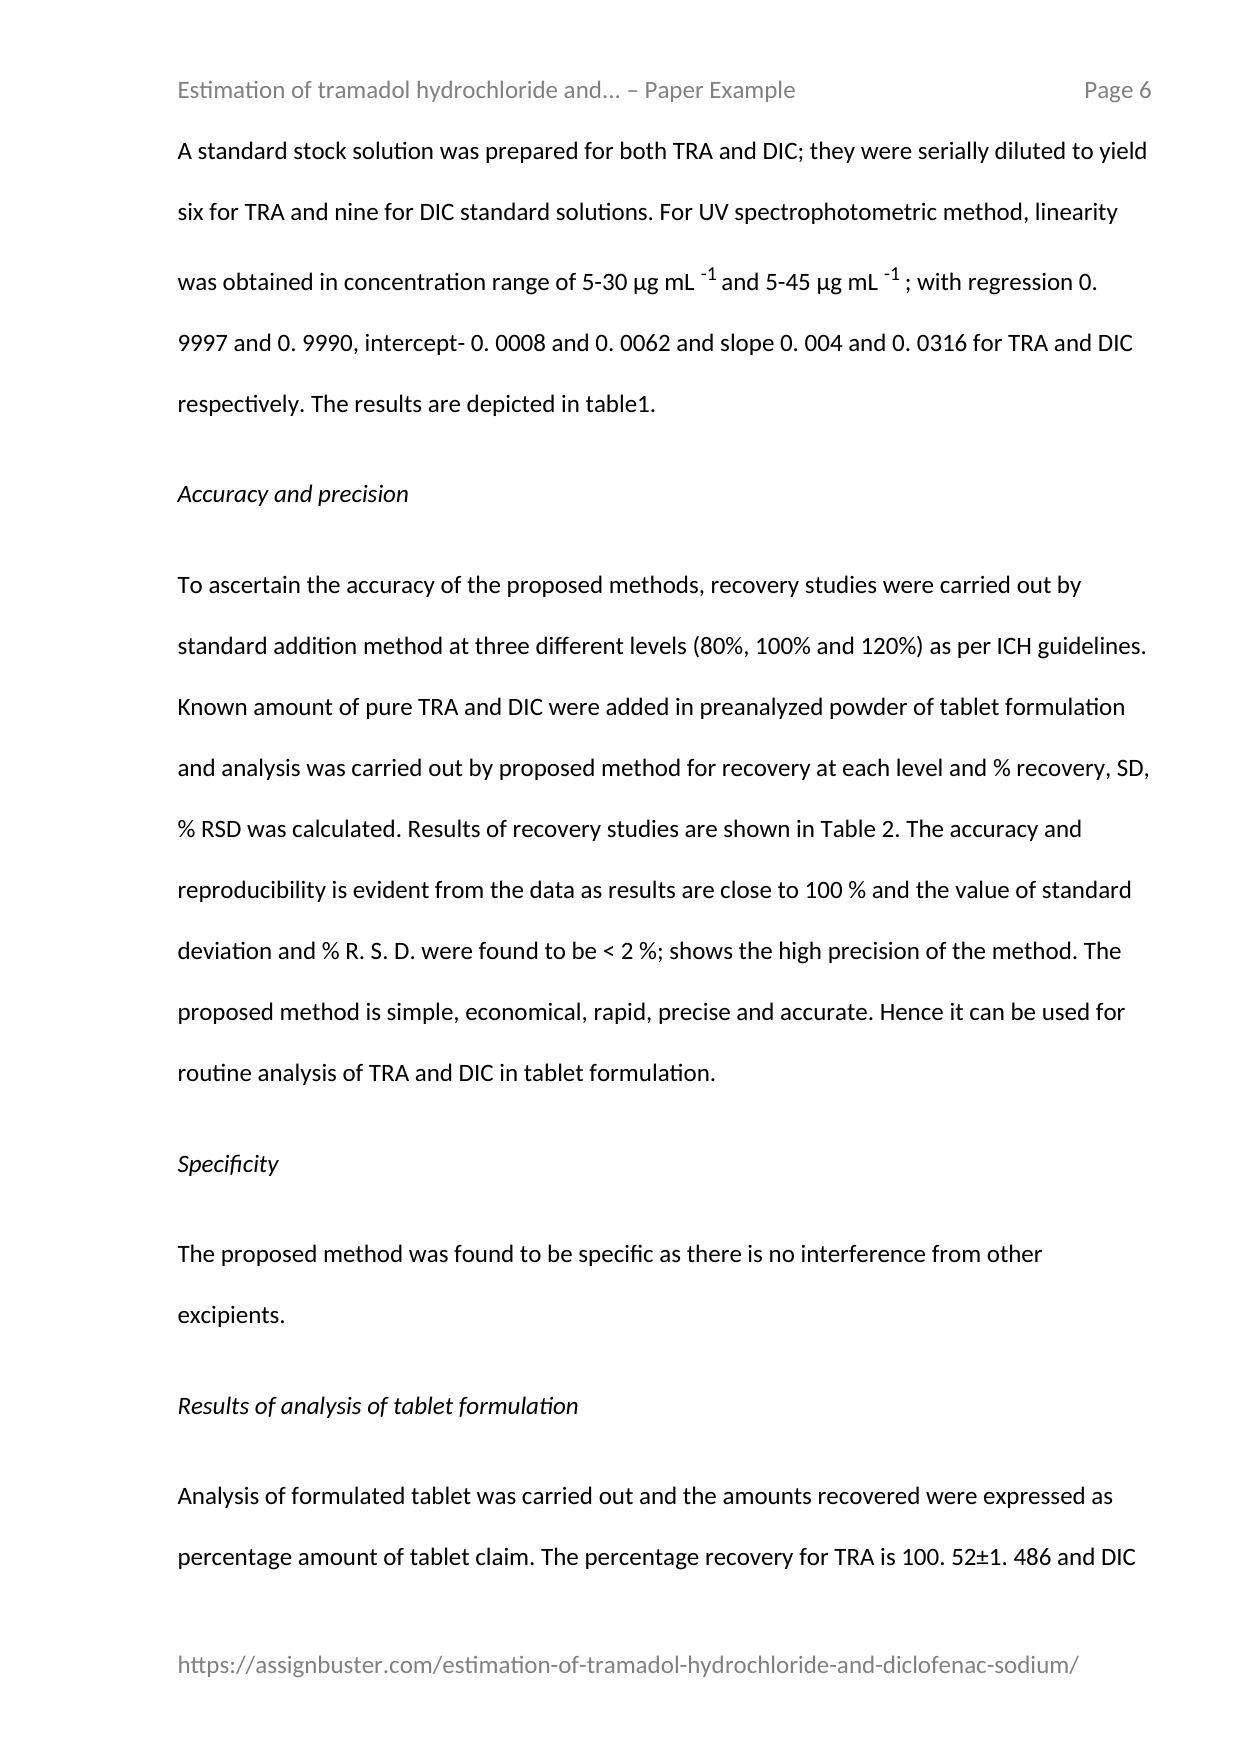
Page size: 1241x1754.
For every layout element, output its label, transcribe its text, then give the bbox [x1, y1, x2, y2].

text Accuracy and precision [177, 478, 1152, 509]
text To ascertain the accuracy of the proposed methods, recovery studies were carried out by standard addition method at three different levels (80%, 100% and 120%) as per ICH guidelines. Known amount of pure TRA and DIC were added in preanalyzed powder of tablet formulation and analysis was carried out by proposed method for recovery at each level and % recovery, SD, % RSD was calculated. Results of recovery studies are shown in Table 2. The accuracy and reproducibility is evident from the data as results are close to 100 % and the value of standard deviation and % R. S. D. were found to be < 2 %; shows the high precision of the method. The proposed method is simple, economical, rapid, precise and accurate. Hence it can be used for routine analysis of TRA and DIC in tablet formulation. [177, 569, 1152, 1088]
text Results of analysis of tablet formulation [177, 1390, 1152, 1420]
text A standard stock solution was prepared for both TRA and DIC; they were serially diluted to yield six for TRA and nine for DIC standard solutions. For UV spectrophotometric method, linearity was obtained in concentration range of 5-30 μg mL -1 and 5-45 μg mL -1 ; with regression 0. 9997 and 0. 9990, intercept- 0. 0008 and 0. 0062 and slope 0. 004 and 0. 0316 for TRA and DIC respectively. The results are depicted in table1. [177, 135, 1152, 418]
text The proposed method was found to be specific as there is no interference from other excipients. [177, 1238, 1152, 1330]
text Specificity [177, 1148, 1152, 1178]
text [177, 1480, 1152, 1572]
